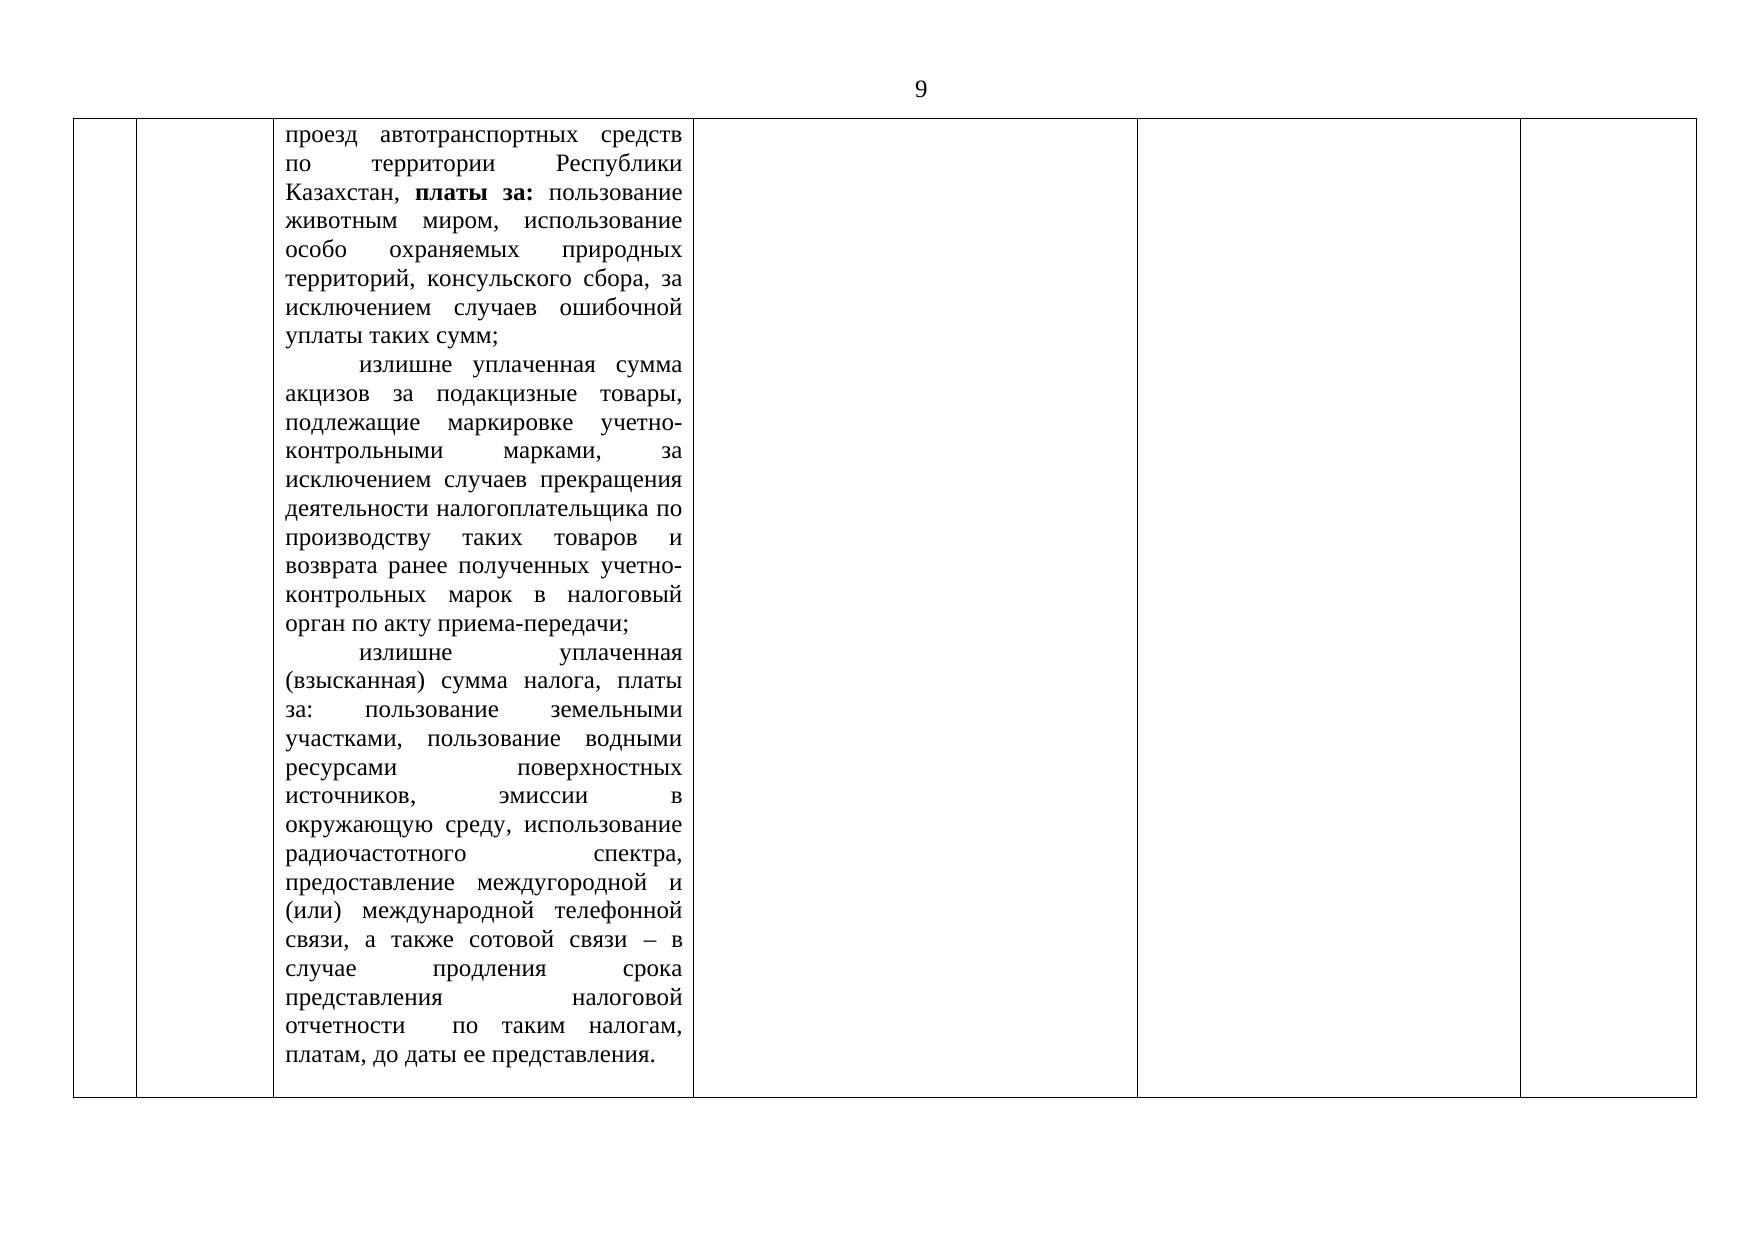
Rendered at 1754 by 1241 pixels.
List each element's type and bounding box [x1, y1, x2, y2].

table_cell [137, 119, 273, 1097]
table_cell [694, 119, 1137, 1097]
table_cell [74, 119, 136, 1097]
table_cell [1521, 119, 1696, 1097]
table_cell [274, 119, 693, 1097]
table_cell [1138, 119, 1520, 1097]
